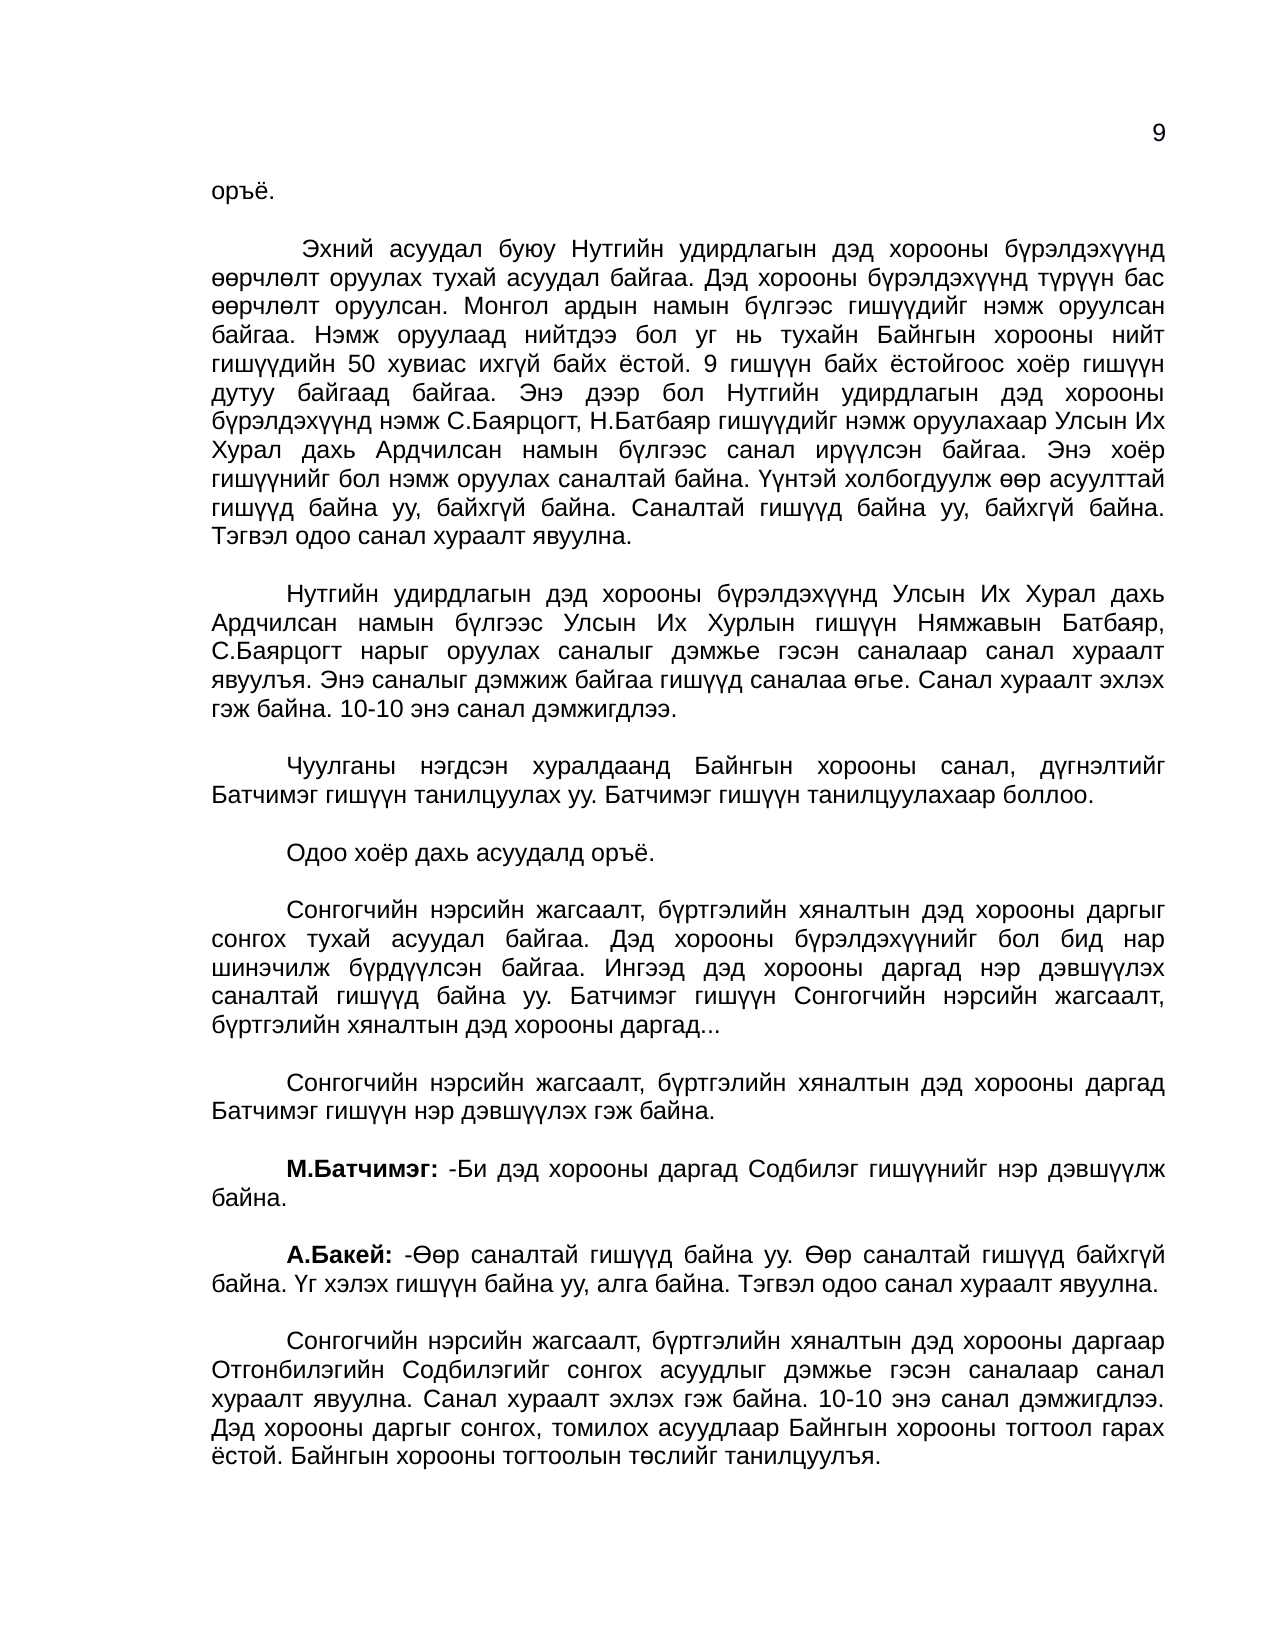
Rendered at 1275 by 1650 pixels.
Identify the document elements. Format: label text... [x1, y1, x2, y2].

text Одоо хоёр дахь асуудалд оръё. [211, 838, 1166, 866]
text Эхний асуудал буюу Нутгийн удирдлагын дэд хорооны бүрэлдэхүүнд өөрчлөлт оруулах тухай асуудал байгаа. Дэд хорооны бүрэлдэхүүнд түрүүн бас өөрчлөлт оруулсан. Монгол ардын намын бүлгээс гишүүдийг нэмж оруулсан байгаа. Нэмж оруулаад нийтдээ бол уг нь тухайн Байнгын хорооны нийт гишүүдийн 50 хувиас ихгүй байх ёстой. 9 гишүүн байх ёстойгоос хоёр гишүүн дутуу байгаад байгаа. Энэ дээр бол Нутгийн удирдлагын дэд хорооны бүрэлдэхүүнд нэмж С.Баярцогт, Н.Батбаяр гишүүдийг нэмж оруулахаар Улсын Их Хурал дахь Ардчилсан намын бүлгээс санал ирүүлсэн байгаа. Энэ хоёр гишүүнийг бол нэмж оруулах саналтай байна. Үүнтэй холбогдуулж өөр асуулттай гишүүд байна уу, байхгүй байна. Саналтай гишүүд байна уу, байхгүй байна. Тэгвэл одоо санал хураалт явуулна. [211, 234, 1166, 550]
text М.Батчимэг: -Би дэд хорооны даргад Содбилэг гишүүнийг нэр дэвшүүлж байна. [211, 1154, 1166, 1211]
text Сонгогчийн нэрсийн жагсаалт, бүртгэлийн хяналтын дэд хорооны даргаар Отгонбилэгийн Содбилэгийг сонгох асуудлыг дэмжье гэсэн саналаар санал хураалт явуулна. Санал хураалт эхлэх гэж байна. 10-10 энэ санал дэмжигдлээ. Дэд хорооны даргыг сонгох, томилох асуудлаар Байнгын хорооны тогтоол гарах ёстой. Байнгын хорооны тогтоолын төслийг танилцуулъя. [211, 1326, 1166, 1470]
text Нутгийн удирдлагын дэд хорооны бүрэлдэхүүнд Улсын Их Хурал дахь Ардчилсан намын бүлгээс Улсын Их Хурлын гишүүн Нямжавын Батбаяр, С.Баярцогт нарыг оруулах саналыг дэмжье гэсэн саналаар санал хураалт явуулъя. Энэ саналыг дэмжиж байгаа гишүүд саналаа өгье. Санал хураалт эхлэх гэж байна. 10-10 энэ санал дэмжигдлээ. [211, 579, 1166, 723]
text Чуулганы нэгдсэн хуралдаанд Байнгын хорооны санал, дүгнэлтийг Батчимэг гишүүн танилцуулах уу. Батчимэг гишүүн танилцуулахаар боллоо. [211, 751, 1166, 809]
text Сонгогчийн нэрсийн жагсаалт, бүртгэлийн хяналтын дэд хорооны даргад Батчимэг гишүүн нэр дэвшүүлэх гэж байна. [211, 1068, 1166, 1125]
text Сонгогчийн нэрсийн жагсаалт, бүртгэлийн хяналтын дэд хорооны даргыг сонгох тухай асуудал байгаа. Дэд хорооны бүрэлдэхүүнийг бол бид нар шинэчилж бүрдүүлсэн байгаа. Ингээд дэд хорооны даргад нэр дэвшүүлэх саналтай гишүүд байна уу. Батчимэг гишүүн Сонгогчийн нэрсийн жагсаалт, бүртгэлийн хяналтын дэд хорооны даргад... [211, 895, 1166, 1039]
text А.Бакей: -Өөр саналтай гишүүд байна уу. Өөр саналтай гишүүд байхгүй байна. Үг хэлэх гишүүн байна уу, алга байна. Тэгвэл одоо санал хураалт явуулна. [211, 1240, 1166, 1298]
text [211, 176, 1166, 205]
